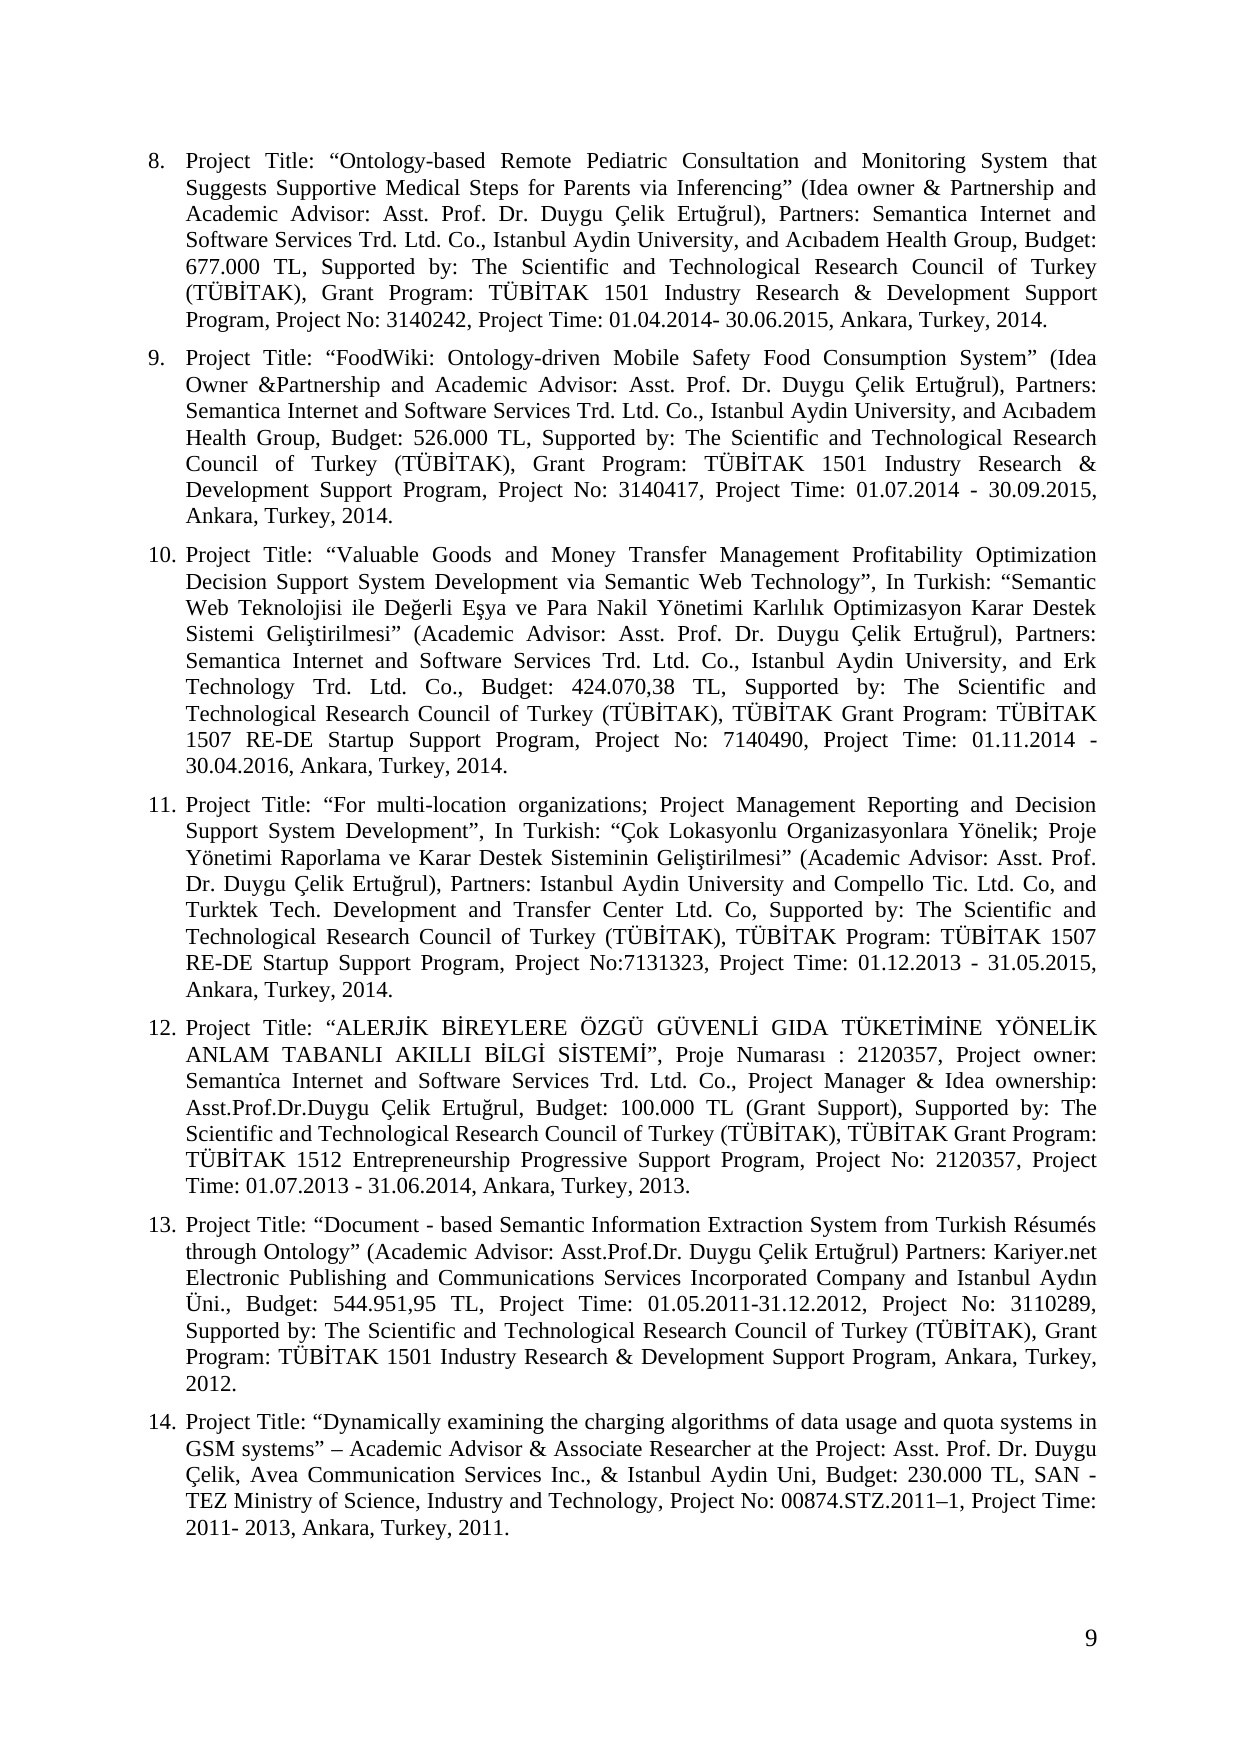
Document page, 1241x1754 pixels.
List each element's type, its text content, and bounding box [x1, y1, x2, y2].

list Project Title: “Valuable Goods and Money Transfer Management Profitability Optimization Decision Support System Development via Semantic Web Technology”, In Turkish: “Semantic Web Teknolojisi ile Değerli Eşya ve Para Nakil Yönetimi Karlılık Optimizasyon Karar Destek Sistemi Geliştirilmesi” (Academic Advisor: Asst. Prof. Dr. Duygu Çelik Ertuğrul), Partners: Semantica Internet and Software Services Trd. Ltd. Co., Istanbul Aydin University, and Erk Technology Trd. Ltd. Co., Budget: 424.070,38 TL, Supported by: The Scientific and Technological Research Council of Turkey (TÜBİTAK), TÜBİTAK Grant Program: TÜBİTAK 1507 RE-DE Startup Support Program, Project No: 7140490, Project Time: 01.11.2014 - 30.04.2016, Ankara, Turkey, 2014. [148, 541, 1098, 779]
list Project Title: “For multi-location organizations; Project Management Reporting and Decision Support System Development”, In Turkish: “Çok Lokasyonlu Organizasyonlara Yönelik; Proje Yönetimi Raporlama ve Karar Destek Sisteminin Geliştirilmesi” (Academic Advisor: Asst. Prof. Dr. Duygu Çelik Ertuğrul), Partners: Istanbul Aydin University and Compello Tic. Ltd. Co, and Turktek Tech. Development and Transfer Center Ltd. Co, Supported by: The Scientific and Technological Research Council of Turkey (TÜBİTAK), TÜBİTAK Program: TÜBİTAK 1507 RE-DE Startup Support Program, Project No:7131323, Project Time: 01.12.2013 - 31.05.2015, Ankara, Turkey, 2014. [148, 791, 1098, 1002]
list Project Title: “Ontology-based Remote Pediatric Consultation and Monitoring System that Suggests Supportive Medical Steps for Parents via Inferencing” (Idea owner & Partnership and Academic Advisor: Asst. Prof. Dr. Duygu Çelik Ertuğrul), Partners: Semantica Internet and Software Services Trd. Ltd. Co., Istanbul Aydin University, and Acıbadem Health Group, Budget: 677.000 TL, Supported by: The Scientific and Technological Research Council of Turkey (TÜBİTAK), Grant Program: TÜBİTAK 1501 Industry Research & Development Support Program, Project No: 3140242, Project Time: 01.04.2014- 30.06.2015, Ankara, Turkey, 2014. [148, 147, 1098, 332]
list Project Title: “Document - based Semantic Information Extraction System from Turkish Résumés through Ontology” (Academic Advisor: Asst.Prof.Dr. Duygu Çelik Ertuğrul) Partners: Kariyer.net Electronic Publishing and Communications Services Incorporated Company and Istanbul Aydın Üni., Budget: 544.951,95 TL, Project Time: 01.05.2011-31.12.2012, Project No: 3110289, Supported by: The Scientific and Technological Research Council of Turkey (TÜBİTAK), Grant Program: TÜBİTAK 1501 Industry Research & Development Support Program, Ankara, Turkey, 2012. [148, 1211, 1098, 1396]
list Project Title: “FoodWiki: Ontology-driven Mobile Safety Food Consumption System” (Idea Owner &Partnership and Academic Advisor: Asst. Prof. Dr. Duygu Çelik Ertuğrul), Partners: Semantica Internet and Software Services Trd. Ltd. Co., Istanbul Aydin University, and Acıbadem Health Group, Budget: 526.000 TL, Supported by: The Scientific and Technological Research Council of Turkey (TÜBİTAK), Grant Program: TÜBİTAK 1501 Industry Research & Development Support Program, Project No: 3140417, Project Time: 01.07.2014 - 30.09.2015, Ankara, Turkey, 2014. [148, 344, 1098, 529]
list Project Title: “ALERJİK BİREYLERE ÖZGÜ GÜVENLİ GIDA TÜKETİMİNE YÖNELİK ANLAM TABANLI AKILLI BİLGİ SİSTEMİ”, Proje Numarası : 2120357, Project owner: Semantı̇ca Internet and Software Services Trd. Ltd. Co., Project Manager & Idea ownership: Asst.Prof.Dr.Duygu Çelik Ertuğrul, Budget: 100.000 TL (Grant Support), Supported by: The Scientific and Technological Research Council of Turkey (TÜBİTAK), TÜBİTAK Grant Program: TÜBİTAK 1512 Entrepreneurship Progressive Support Program, Project No: 2120357, Project Time: 01.07.2013 - 31.06.2014, Ankara, Turkey, 2013. [148, 1014, 1098, 1199]
list Project Title: “Dynamically examining the charging algorithms of data usage and quota systems in GSM systems” – Academic Advisor & Associate Researcher at the Project: Asst. Prof. Dr. Duygu Çelik, Avea Communication Services Inc., & Istanbul Aydin Uni, Budget: 230.000 TL, SAN - TEZ Ministry of Science, Industry and Technology, Project No: 00874.STZ.2011–1, Project Time: 2011- 2013, Ankara, Turkey, 2011. [148, 1408, 1098, 1540]
